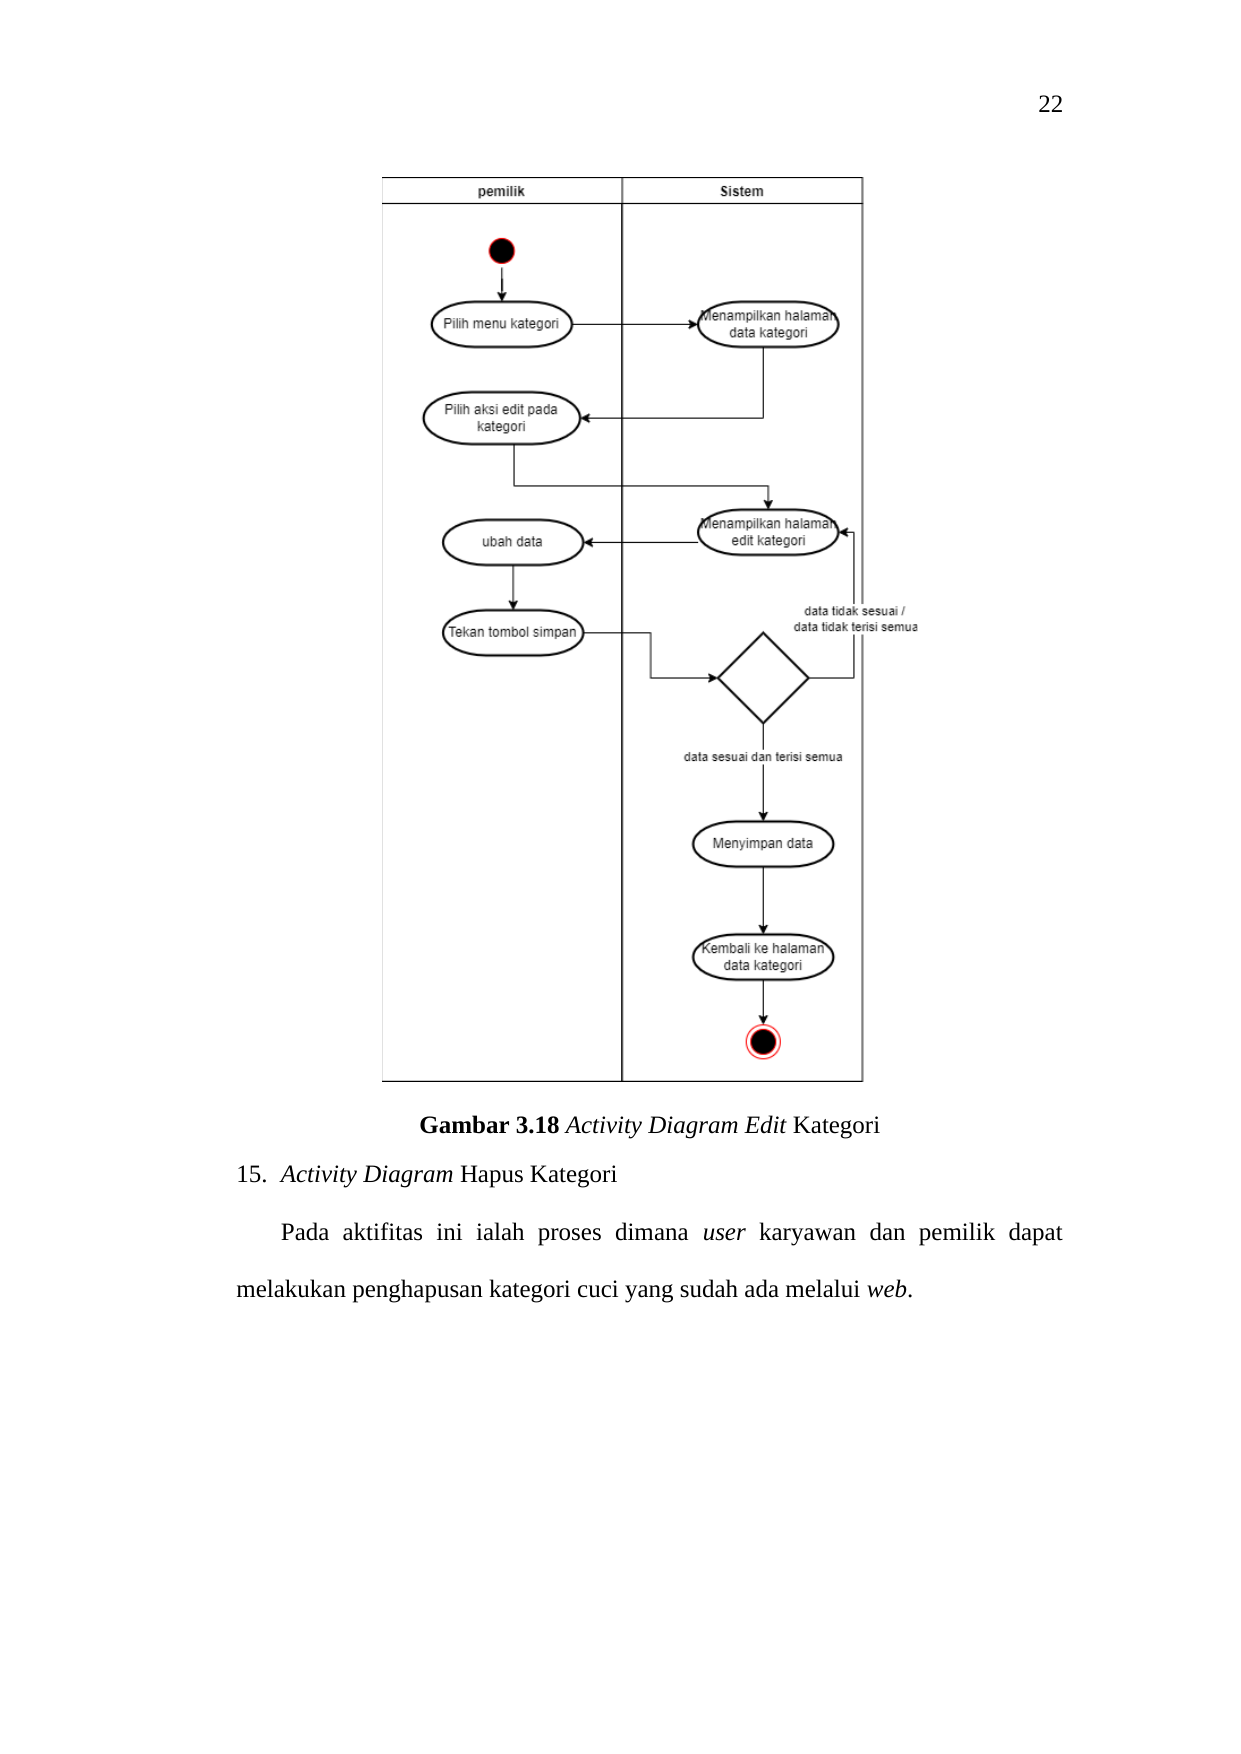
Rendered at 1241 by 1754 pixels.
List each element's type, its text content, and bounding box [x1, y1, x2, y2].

list Activity Diagram Hapus Kategori [236, 1159, 1063, 1188]
picture [382, 177, 918, 1082]
list Pada aktifitas ini ialah proses dimana user karyawan dan pemilik dapat melakukan penghapusan kategori cuci yang sudah ada melalui web. [236, 1217, 1063, 1303]
